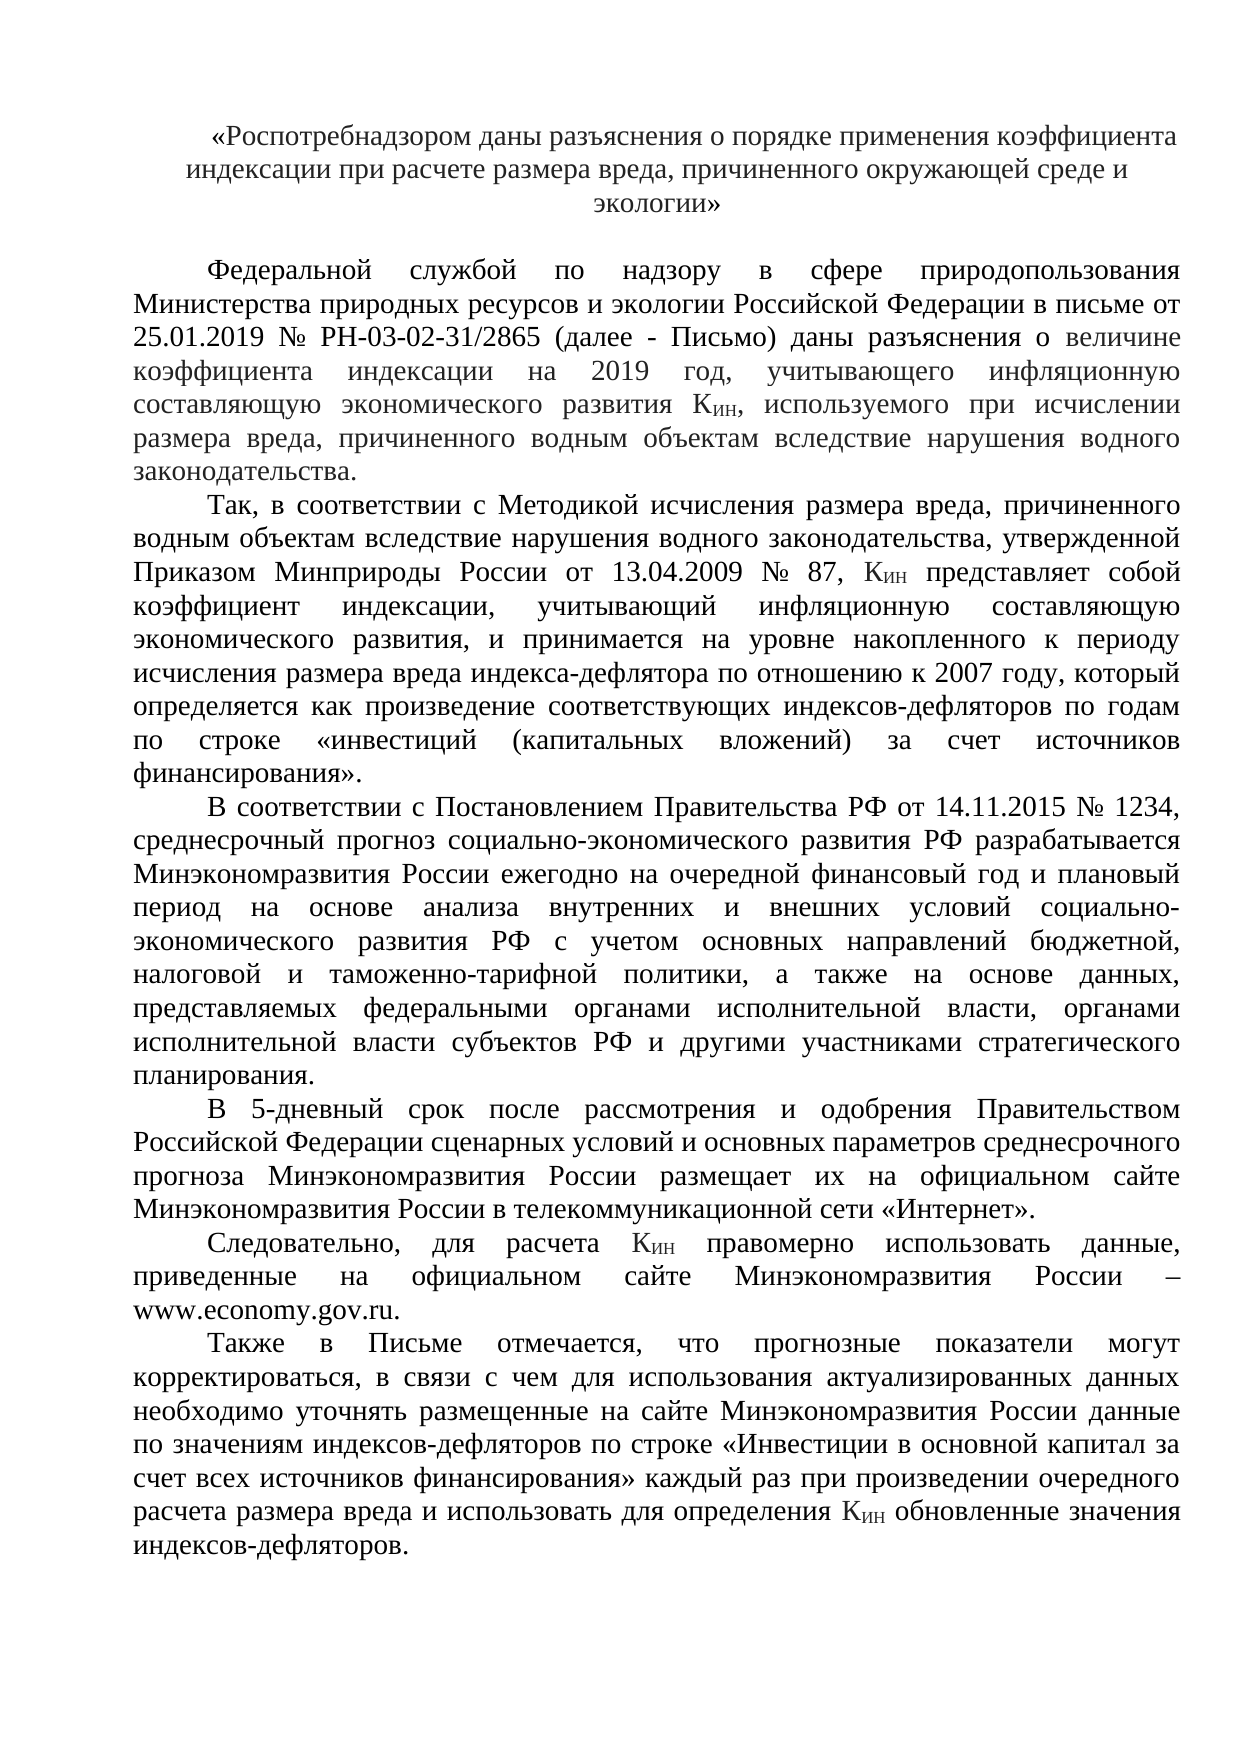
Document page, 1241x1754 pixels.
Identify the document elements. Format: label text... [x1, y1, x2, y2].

text Федеральной службой по надзору в сфере природопользования Министерства природных ресурсов и экологии Российской Федерации в письме от 25.01.2019 № РН-03-02-31/2865 (далее - Письмо) даны разъяснения о величине коэффициента индексации на 2019 год, учитывающего инфляционную составляющую экономического развития КИН, используемого при исчислении размера вреда, причиненного водным объектам вследствие нарушения водного законодательства. [133, 453, 1181, 487]
text Следовательно, для расчета КИН правомерно использовать данные, приведенные на официальном сайте Минэкономразвития России – www.economy.gov.ru. [133, 1225, 1181, 1326]
text «Роспотребнадзором даны разъяснения о порядке применения коэффициента индексации при расчете размера вреда, причиненного окружающей среде и экологии» [707, 118, 1181, 219]
text «Роспотребнадзором даны разъяснения о порядке применения коэффициента индексации при расчете размера вреда, причиненного окружающей среде и экологии» [133, 118, 593, 219]
text Также в Письме отмечается, что прогнозные показатели могут корректироваться, в связи с чем для использования актуализированных данных необходимо уточнять размещенные на сайте Минэкономразвития России данные по значениям индексов-дефляторов по строке «Инвестиции в основной капитал за счет всех источников финансирования» каждый раз при произведении очередного расчета размера вреда и использовать для определения КИН обновленные значения индексов-дефляторов. [133, 1326, 1181, 1560]
text В 5-дневный срок после рассмотрения и одобрения Правительством Российской Федерации сценарных условий и основных параметров среднесрочного прогноза Минэкономразвития России размещает их на официальном сайте Минэкономразвития России в телекоммуникационной сети «Интернет». [133, 1091, 1181, 1225]
text Так, в соответствии с Методикой исчисления размера вреда, причиненного водным объектам вследствие нарушения водного законодательства, утвержденной Приказом Минприроды России от 13.04.2009 № 87, КИН представляет собой коэффициент индексации, учитывающий инфляционную составляющую экономического развития, и принимается на уровне накопленного к периоду исчисления размера вреда индекса-дефлятора по отношению к 2007 году, который определяется как произведение соответствующих индексов-дефляторов по годам по строке «инвестиций (капитальных вложений) за счет источников финансирования». [133, 487, 1181, 789]
text Федеральной службой по надзору в сфере природопользования Министерства природных ресурсов и экологии Российской Федерации в письме от 25.01.2019 № РН-03-02-31/2865 (далее - Письмо) даны разъяснения о величине коэффициента индексации на 2019 год, учитывающего инфляционную составляющую экономического развития КИН, используемого при исчислении размера вреда, причиненного водным объектам вследствие нарушения водного законодательства. [133, 252, 1181, 353]
text В соответствии с Постановлением Правительства РФ от 14.11.2015 № 1234, среднесрочный прогноз социально-экономического развития РФ разрабатывается Минэкономразвития России ежегодно на очередной финансовый год и плановый период на основе анализа внутренних и внешних условий социально-экономического развития РФ с учетом основных направлений бюджетной, налоговой и таможенно-тарифной политики, а также на основе данных, представляемых федеральными органами исполнительной власти, органами исполнительной власти субъектов РФ и другими участниками стратегического планирования. [133, 789, 1181, 1091]
